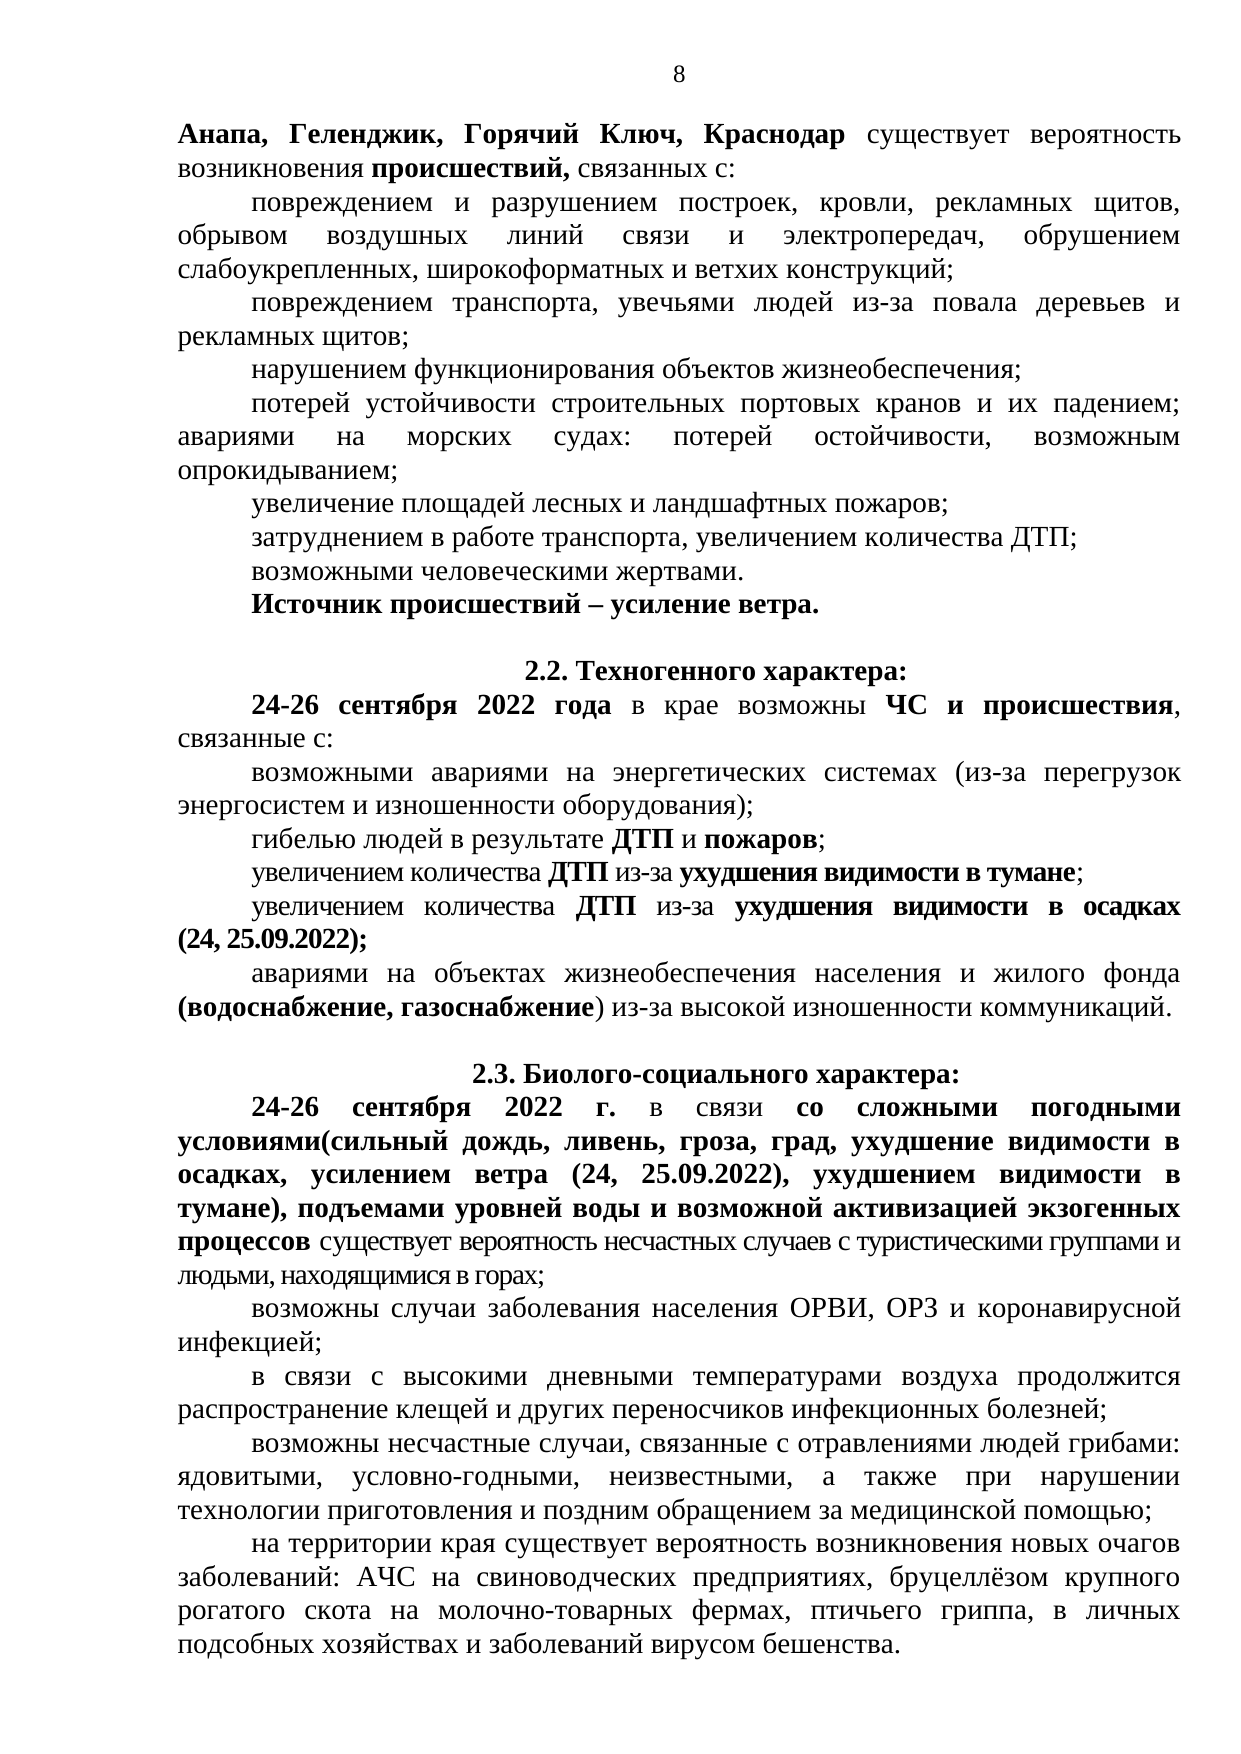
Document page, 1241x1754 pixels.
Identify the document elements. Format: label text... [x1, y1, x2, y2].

text 24-26 сентября 2022 г. в связи со сложными погодными условиями(сильный дождь, ливень, гроза, град, ухудшение видимости в осадках, усилением ветра (24, 25.09.2022), ухудшением видимости в тумане), подъемами уровней воды и возможной активизацией экзогенных процессов существует вероятность несчастных случаев с туристическими группами и людьми, находящимися в горах; [177, 1089, 1181, 1291]
text увеличением количества ДТП из-за ухудшения видимости в осадках (24, 25.09.2022); [177, 888, 1181, 955]
text повреждением и разрушением построек, кровли, рекламных щитов, обрывом воздушных линий связи и электропередач, обрушением слабоукрепленных, широкоформатных и ветхих конструкций; [177, 184, 1181, 284]
text возможны несчастные случаи, связанные с отравлениями людей грибами: ядовитыми, условно-годными, неизвестными, а также при нарушении технологии приготовления и поздним обращением за медицинской помощью; [177, 1425, 1181, 1525]
text возможными авариями на энергетических системах (из-за перегрузок энергосистем и изношенности оборудования); [177, 754, 1181, 821]
text потерей устойчивости строительных портовых кранов и их падением; авариями на морских судах: потерей остойчивости, возможным опрокидыванием; [177, 385, 1181, 486]
text гибелью людей в результате ДТП и пожаров; [177, 821, 1181, 854]
text возможными человеческими жертвами. [177, 553, 1181, 586]
text 24-26 сентября 2022 года в крае возможны ЧС и происшествия, связанные с: [177, 687, 1181, 754]
text в связи с высокими дневными температурами воздуха продолжится распространение клещей и других переносчиков инфекционных болезней; [177, 1358, 1181, 1425]
text авариями на объектах жизнеобеспечения населения и жилого фонда (водоснабжение, газоснабжение) из-за высокой изношенности коммуникаций. [177, 955, 1181, 1022]
text нарушением функционирования объектов жизнеобеспечения; [177, 351, 1181, 385]
text 2.2. Техногенного характера: [177, 653, 1181, 687]
text увеличение площадей лесных и ландшафтных пожаров; [177, 486, 1181, 519]
text Источник происшествий – усиление ветра. [251, 586, 1181, 620]
text 2.3. Биолого-социального характера: [177, 1056, 1181, 1089]
text возможны случаи заболевания населения ОРВИ, ОРЗ и коронавирусной инфекцией; [177, 1291, 1181, 1358]
text увеличением количества ДТП из-за ухудшения видимости в тумане; [177, 854, 1181, 888]
text на территории края существует вероятность возникновения новых очагов заболеваний: АЧС на свиноводческих предприятиях, бруцеллёзом крупного рогатого скота на молочно-товарных фермах, птичьего гриппа, в личных подсобных хозяйствах и заболеваний вирусом бешенства. [177, 1525, 1181, 1659]
text затруднением в работе транспорта, увеличением количества ДТП; [177, 519, 1181, 553]
text повреждением транспорта, увечьями людей из-за повала деревьев и рекламных щитов; [177, 284, 1181, 351]
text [177, 117, 1181, 184]
